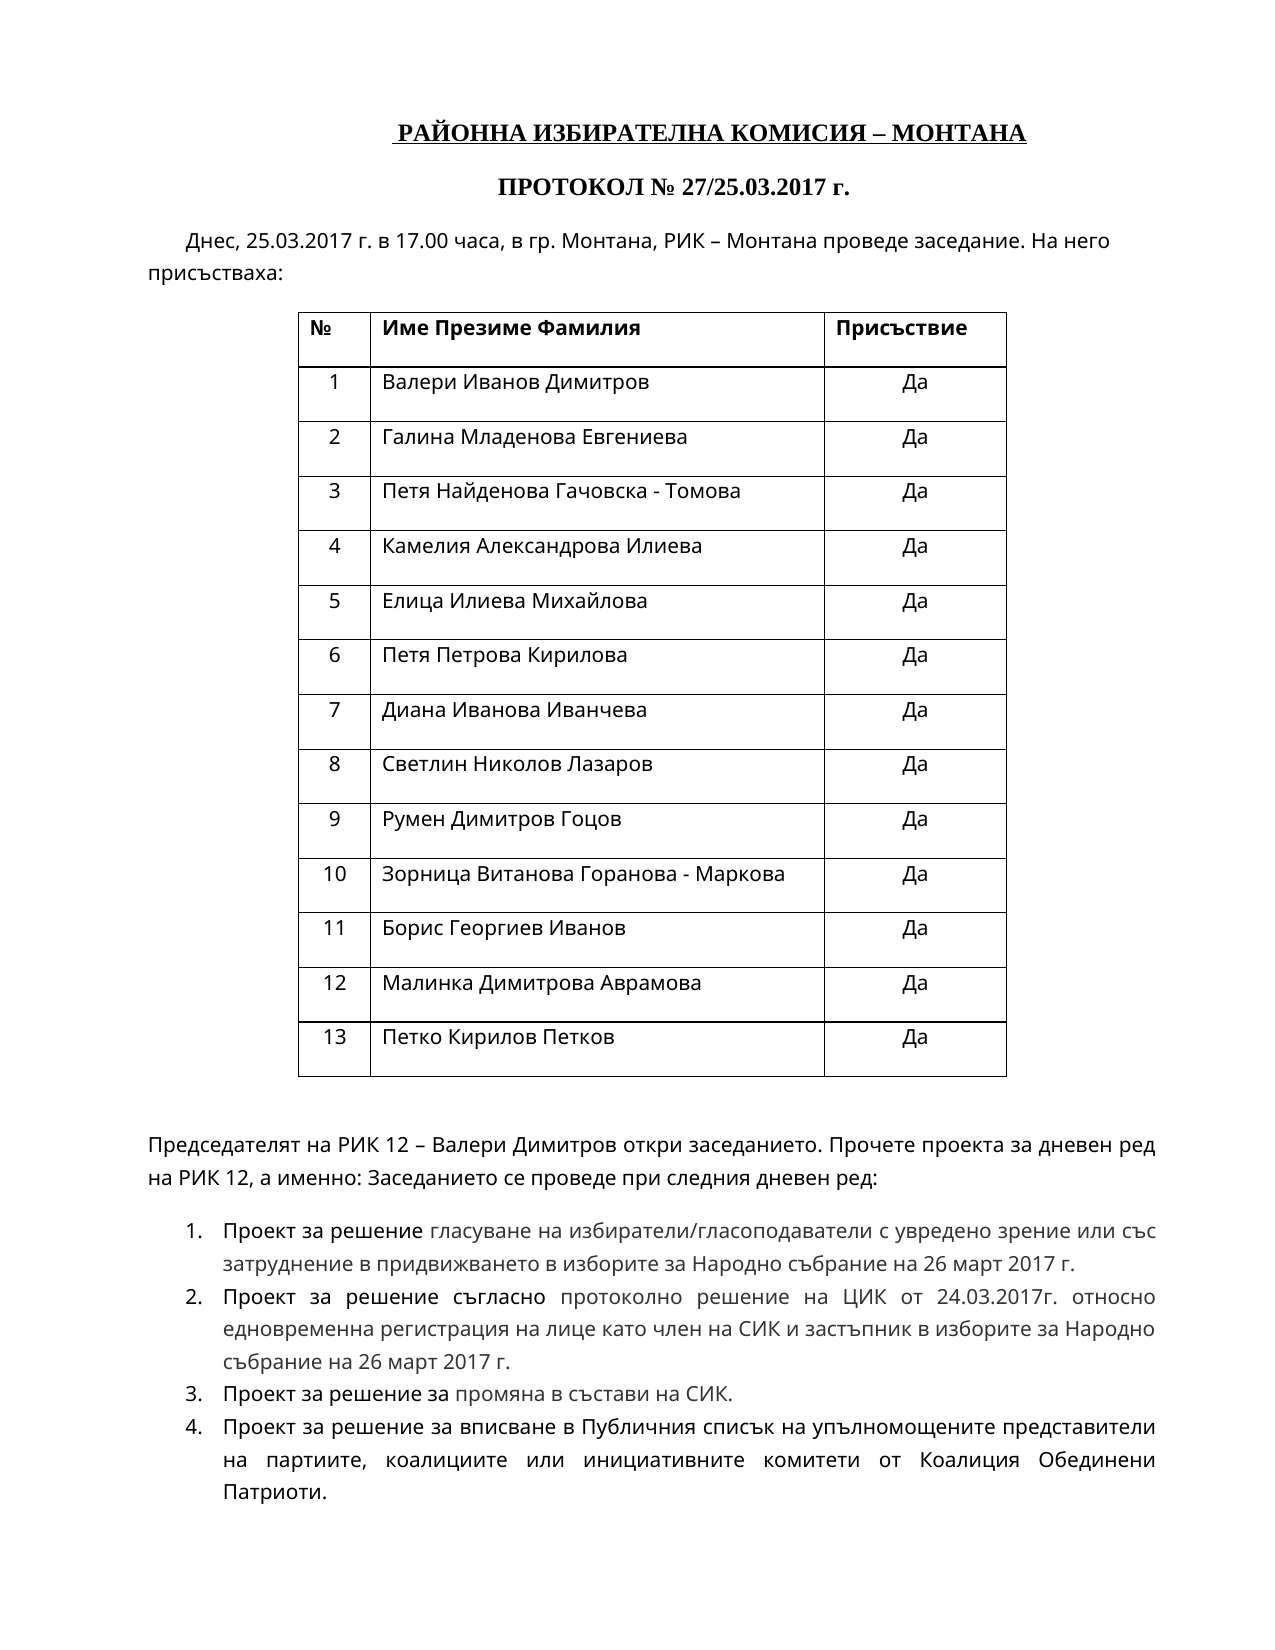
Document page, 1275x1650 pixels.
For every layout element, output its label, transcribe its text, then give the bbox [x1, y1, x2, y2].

table_cell Малинка Димитрова Аврамова [371, 968, 824, 1021]
table_cell Валери Иванов Димитров [371, 368, 824, 421]
table_cell 13 [299, 1023, 370, 1076]
table_cell Да [825, 640, 1006, 694]
table_cell 12 [299, 968, 370, 1021]
table_cell 7 [299, 695, 370, 748]
table_cell Да [825, 695, 1006, 748]
table_header Присъствие [825, 313, 1006, 366]
table_cell Галина Младенова Евгениева [371, 422, 824, 476]
table_cell 8 [299, 750, 370, 803]
text ПРОТОКОЛ № 27/25.03.2017 г. [148, 172, 1157, 201]
table_cell Да [825, 422, 1006, 476]
table_cell 4 [299, 531, 370, 585]
table_cell Да [825, 1023, 1006, 1076]
list Проект за решение за промяна в състави на СИК. [185, 1379, 1157, 1408]
table_cell Петко Кирилов Петков [371, 1023, 824, 1076]
table_cell 5 [299, 586, 370, 639]
table_cell 2 [299, 422, 370, 476]
table_cell Да [825, 804, 1006, 858]
text Днес, 25.03.2017 г. в 17.00 часа, в гр. Монтана, РИК – Монтана проведе заседание. На него присъстваха: [148, 226, 1157, 287]
table_cell 3 [299, 477, 370, 530]
table_cell 11 [299, 913, 370, 967]
table_cell Да [825, 586, 1006, 639]
table_header Име Презиме Фамилия [371, 313, 824, 366]
table_cell Борис Георгиев Иванов [371, 913, 824, 967]
table_cell Петя Петрова Кирилова [371, 640, 824, 694]
table_cell Да [825, 913, 1006, 967]
list Проект за решение гласуване на избиратели/гласоподаватели с увредено зрение или със затруднение в придвижването в изборите за Народно събрание на 26 март 2017 г. [185, 1217, 1157, 1278]
table_cell 10 [299, 859, 370, 912]
text Председателят на РИК 12 – Валери Димитров откри заседанието. Прочете проекта за дневен ред на РИК 12, а именно: Заседанието се проведе при следния дневен ред: [148, 1131, 1157, 1192]
table_cell Да [825, 368, 1006, 421]
table_cell Да [825, 531, 1006, 585]
table_cell 6 [299, 640, 370, 694]
table_cell 1 [299, 368, 370, 421]
table_cell Петя Найденова Гачовска - Томова [371, 477, 824, 530]
table_cell Зорница Витанова Горанова - Маркова [371, 859, 824, 912]
table_cell Диана Иванова Иванчева [371, 695, 824, 748]
table_cell 9 [299, 804, 370, 858]
table_cell Елица Илиева Михайлова [371, 586, 824, 639]
table_cell Да [825, 750, 1006, 803]
table_cell Да [825, 477, 1006, 530]
table_cell Светлин Николов Лазаров [371, 750, 824, 803]
table_header № [299, 313, 370, 366]
list Проект за решение съгласно протоколно решение на ЦИК от 24.03.2017г. относно едновременна регистрация на лице като член на СИК и застъпник в изборите за Народно събрание на 26 март 2017 г. [185, 1282, 1157, 1375]
table_cell Да [825, 859, 1006, 912]
table_cell Румен Димитров Гоцов [371, 804, 824, 858]
text РАЙОННА ИЗБИРАТЕЛНА КОМИСИЯ – МОНТАНА [148, 118, 1157, 147]
table_cell Да [825, 968, 1006, 1021]
list Проект за решение за вписване в Публичния списък на упълномощените представители на партиите, коалициите или инициативните комитети от Коалиция Обединени Патриоти. [185, 1412, 1157, 1506]
table_cell Камелия Александрова Илиева [371, 531, 824, 585]
